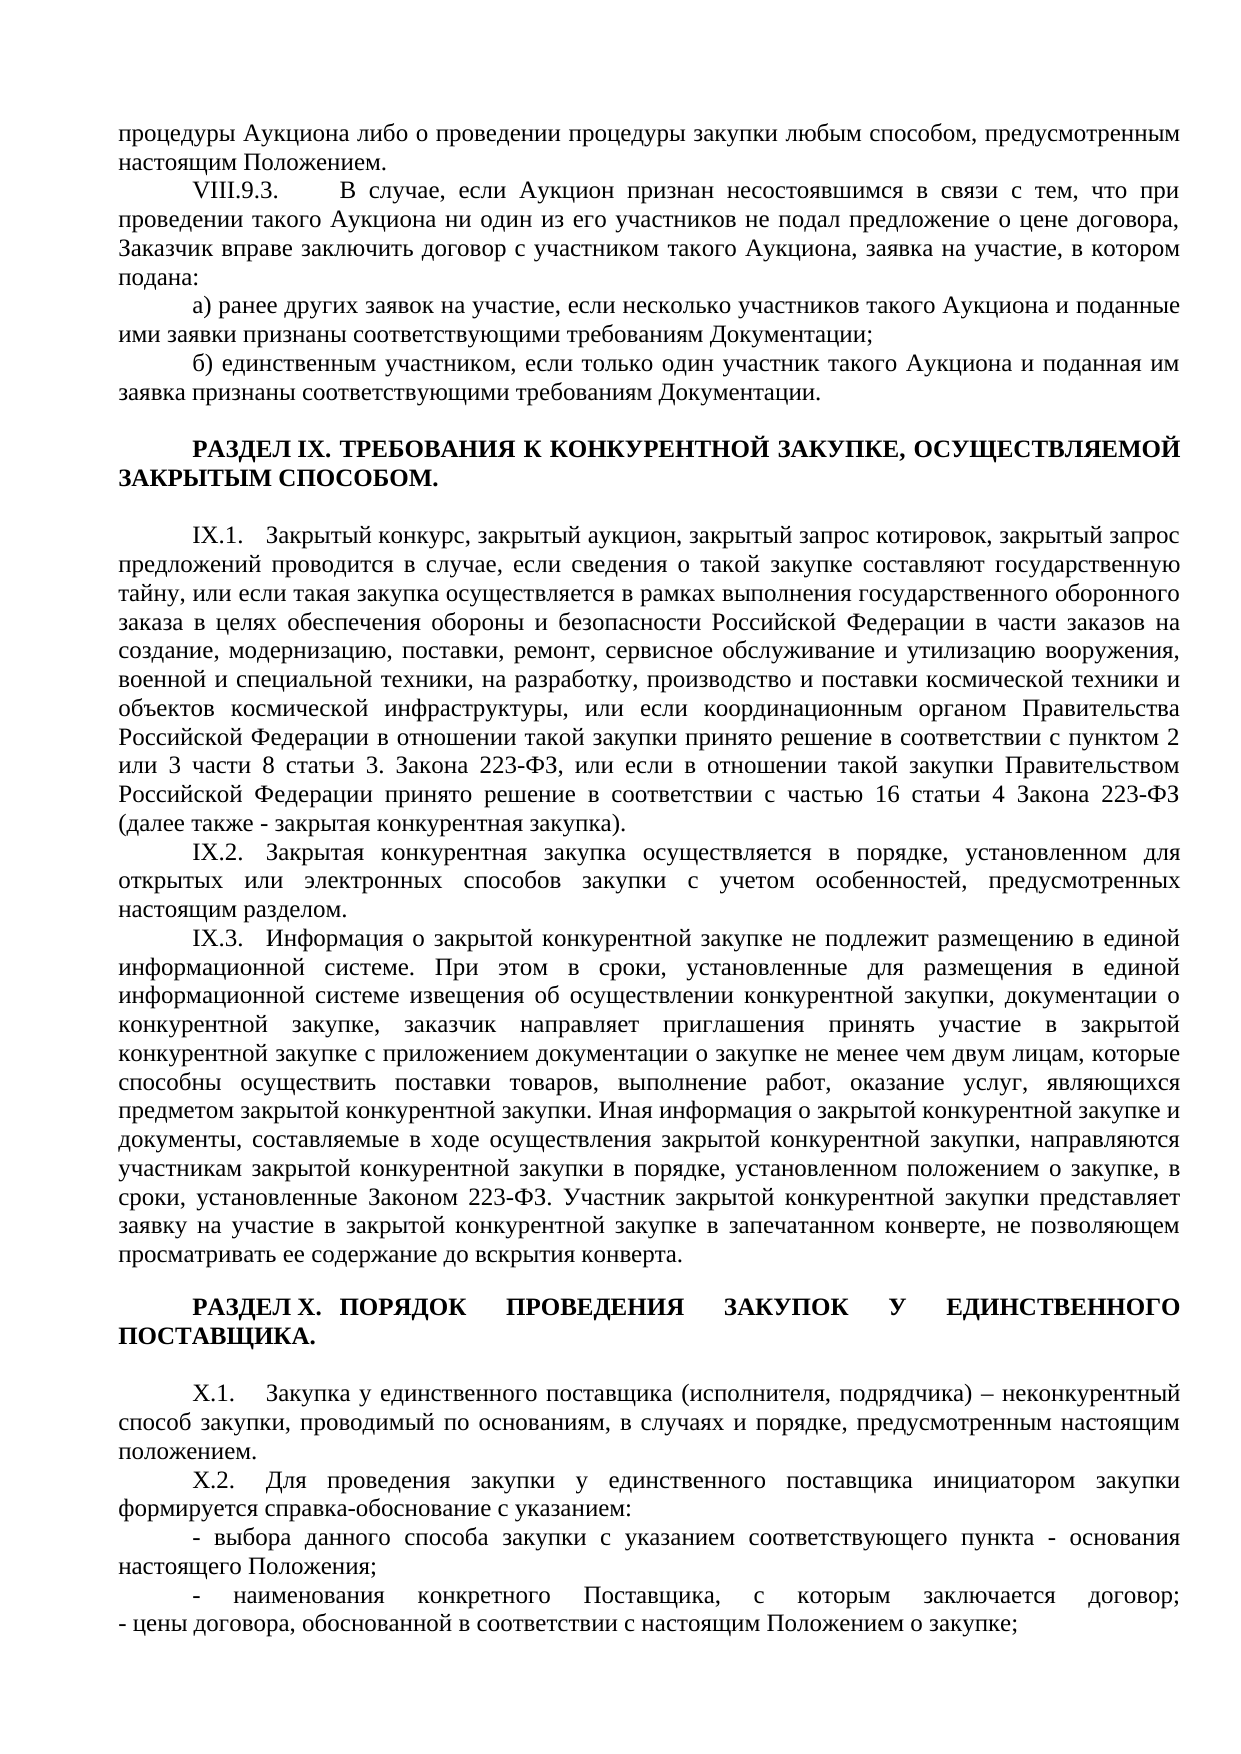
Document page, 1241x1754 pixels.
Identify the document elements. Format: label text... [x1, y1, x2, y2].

subtitle Закрытый конкурс, закрытый аукцион, закрытый запрос котировок, закрытый запрос предложений проводится в случае, если сведения о такой закупке составляют государственную тайну, или если такая закупка осуществляется в рамках выполнения государственного оборонного заказа в целях обеспечения обороны и безопасности Российской Федерации в части заказов на создание, модернизацию, поставки, ремонт, сервисное обслуживание и утилизацию вооружения, военной и специальной техники, на разработку, производство и поставки космической техники и объектов космической инфраструктуры, или если координационным органом Правительства Российской Федерации в отношении такой закупки принято решение в соответствии с пунктом 2 или 3 части 8 статьи 3. Закона 223-ФЗ, или если в отношении такой закупки Правительством Российской Федерации принято решение в соответствии с частью 16 статьи 4 Закона 223-ФЗ (далее также - закрытая конкурентная закупка). [118, 521, 1181, 837]
subtitle - наименования конкретного Поставщика, с которым заключается договор; - цены договора, обоснованной в соответствии с настоящим Положением о закупке; [118, 1580, 1181, 1637]
title ПОРЯДОК ПРОВЕДЕНИЯ ЗАКУПОК У ЕДИНСТВЕННОГО ПОСТАВЩИКА. [118, 1292, 1181, 1350]
subtitle Закупка у единственного поставщика (исполнителя, подрядчика) – неконкурентный способ закупки, проводимый по основаниям, в случаях и порядке, предусмотренным настоящим положением. [118, 1378, 1181, 1465]
subtitle Информация о закрытой конкурентной закупке не подлежит размещению в единой информационной системе. При этом в сроки, установленные для размещения в единой информационной системе извещения об осуществлении конкурентной закупки, документации о конкурентной закупке, заказчик направляет приглашения принять участие в закрытой конкурентной закупке с приложением документации о закупке не менее чем двум лицам, которые способны осуществить поставки товаров, выполнение работ, оказание услуг, являющихся предметом закрытой конкурентной закупки. Иная информация о закрытой конкурентной закупке и документы, составляемые в ходе осуществления закрытой конкурентной закупки, направляются участникам закрытой конкурентной закупки в порядке, установленном положением о закупке, в сроки, установленные Законом 223-ФЗ. Участник закрытой конкурентной закупки представляет заявку на участие в закрытой конкурентной закупке в запечатанном конверте, не позволяющем просматривать ее содержание до вскрытия конверта. [118, 923, 1181, 1268]
subtitle - выбора данного способа закупки с указанием соответствующего пункта - основания настоящего Положения; [118, 1522, 1181, 1580]
subtitle а) ранее других заявок на участие, если несколько участников такого Аукциона и поданные ими заявки признаны соответствующими требованиям Документации; [118, 291, 1181, 348]
subtitle б) единственным участником, если только один участник такого Аукциона и поданная им заявка признаны соответствующими требованиям Документации. [118, 348, 1181, 406]
subtitle Закрытая конкурентная закупка осуществляется в порядке, установленном для открытых или электронных способов закупки с учетом особенностей, предусмотренных настоящим разделом. [118, 837, 1181, 923]
subtitle В случае, если Аукцион признан несостоявшимся в связи с тем, что при проведении такого Аукциона ни один из его участников не подал предложение о цене договора, Заказчик вправе заключить договор с участником такого Аукциона, заявка на участие, в котором подана: [118, 176, 1181, 291]
title ТРЕБОВАНИЯ К КОНКУРЕНТНОЙ ЗАКУПКЕ, ОСУЩЕСТВЛЯЕМОЙ ЗАКРЫТЫМ СПОСОБОМ. [118, 434, 1181, 492]
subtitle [118, 118, 1181, 176]
subtitle Для проведения закупки у единственного поставщика инициатором закупки формируется справка-обоснование с указанием: [118, 1465, 1181, 1522]
